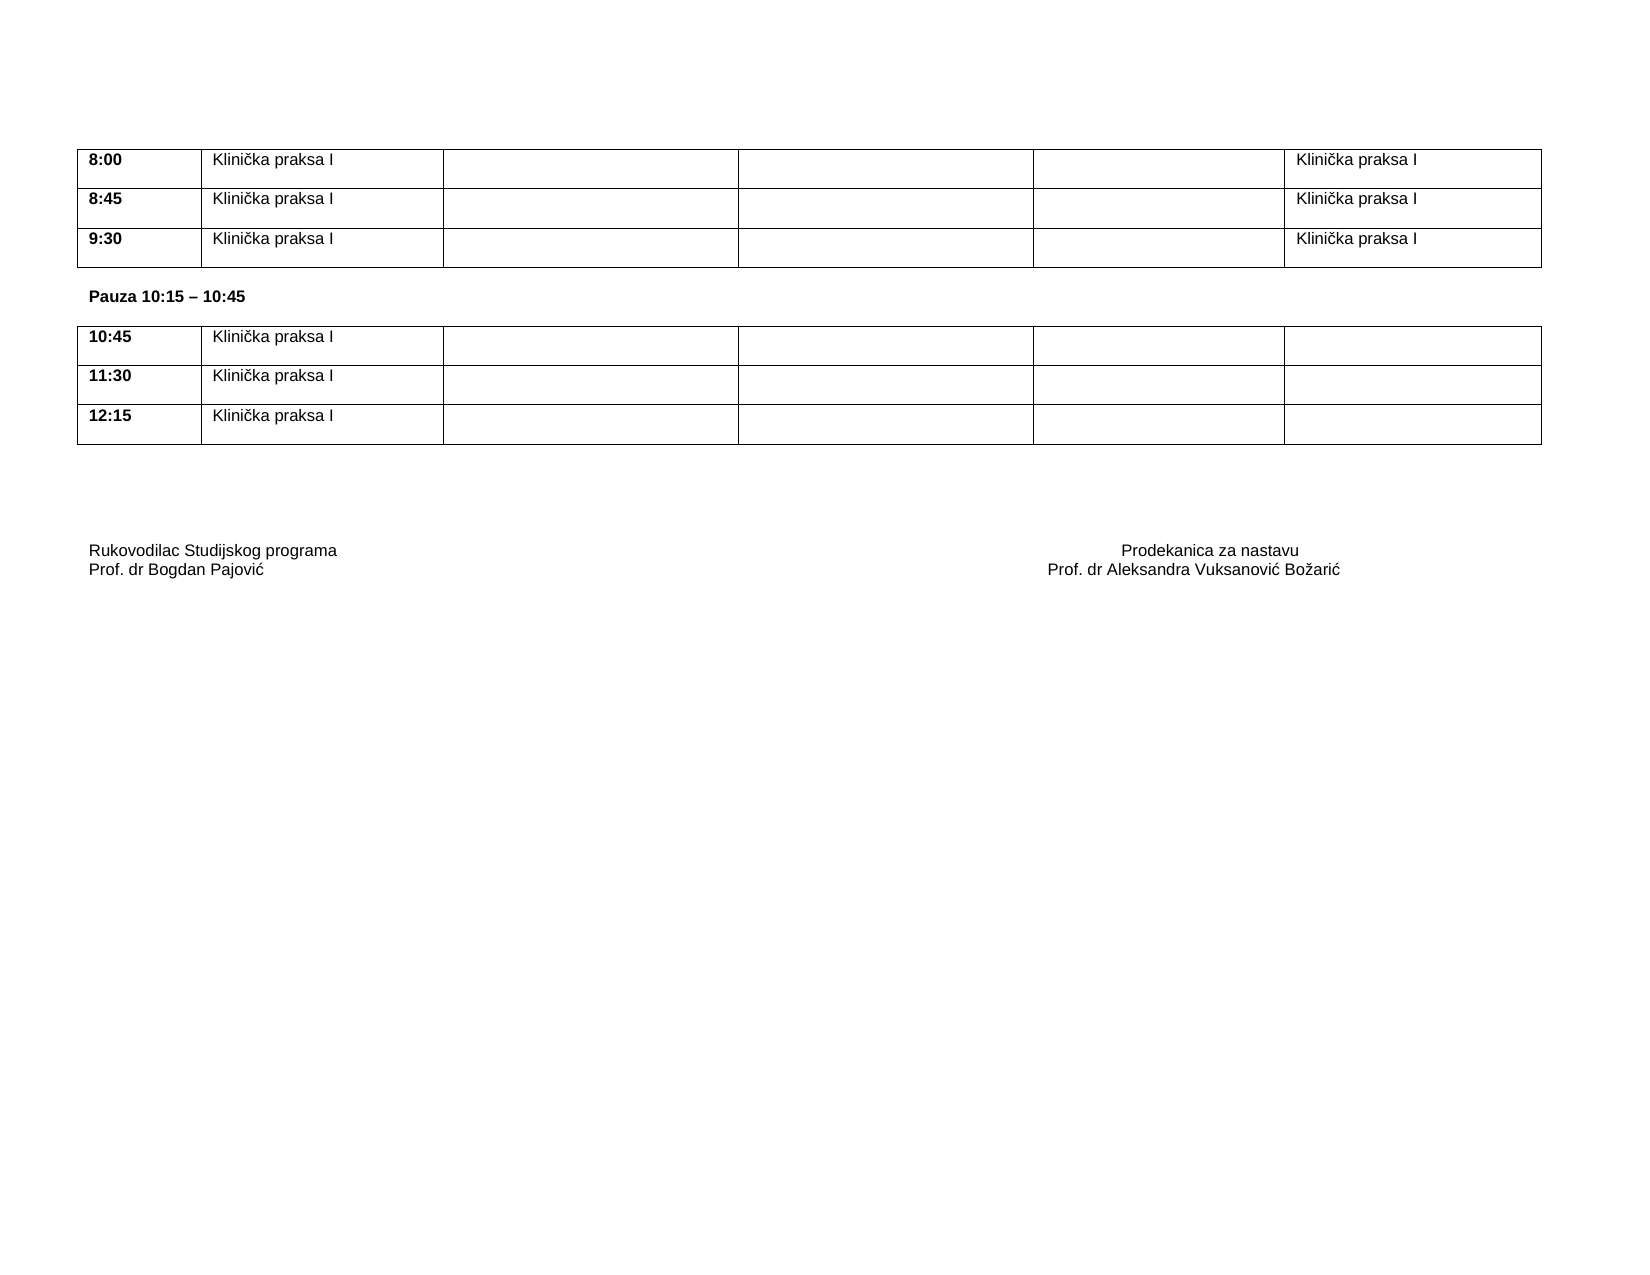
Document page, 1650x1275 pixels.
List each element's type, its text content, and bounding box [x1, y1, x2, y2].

table_cell [739, 405, 1033, 444]
table_cell Klinička praksa I [202, 229, 443, 267]
table_cell [739, 229, 1033, 267]
table_header Klinička praksa I [202, 327, 443, 365]
table_header [444, 150, 738, 188]
table_cell [1034, 405, 1284, 444]
table_header Klinička praksa I [1285, 150, 1541, 188]
table_cell [444, 189, 738, 228]
table_cell [739, 366, 1033, 404]
table_cell [1034, 366, 1284, 404]
table_cell 9:30 [78, 229, 201, 267]
table_cell [739, 189, 1033, 228]
text Rukovodilac Studijskog programa Prodekanica za nastavu [89, 541, 1473, 560]
table_cell [1034, 229, 1284, 267]
text Pauza 10:15 – 10:45 [89, 287, 1473, 306]
table_header [739, 327, 1033, 365]
table_cell [444, 366, 738, 404]
table_header [1285, 327, 1541, 365]
table_header Klinička praksa I [202, 150, 443, 188]
table_cell 12:15 [78, 405, 201, 444]
table_cell Klinička praksa I [1285, 189, 1541, 228]
table_header [739, 150, 1033, 188]
table_cell Klinička praksa I [202, 405, 443, 444]
table_cell Klinička praksa I [1285, 229, 1541, 267]
table_cell Klinička praksa I [202, 366, 443, 404]
table_cell [444, 229, 738, 267]
table_cell [1285, 366, 1541, 404]
table_header 10:45 [78, 327, 201, 365]
table_cell 11:30 [78, 366, 201, 404]
table_header [1034, 150, 1284, 188]
table_cell [444, 405, 738, 444]
table_header 8:00 [78, 150, 201, 188]
table_header [444, 327, 738, 365]
table_cell 8:45 [78, 189, 201, 228]
table_header [1034, 327, 1284, 365]
table_cell Klinička praksa I [202, 189, 443, 228]
table_cell [1285, 405, 1541, 444]
table_cell [1034, 189, 1284, 228]
text Prof. dr Bogdan Pajović Prof. dr Aleksandra Vuksanović Božarić [89, 560, 1473, 579]
